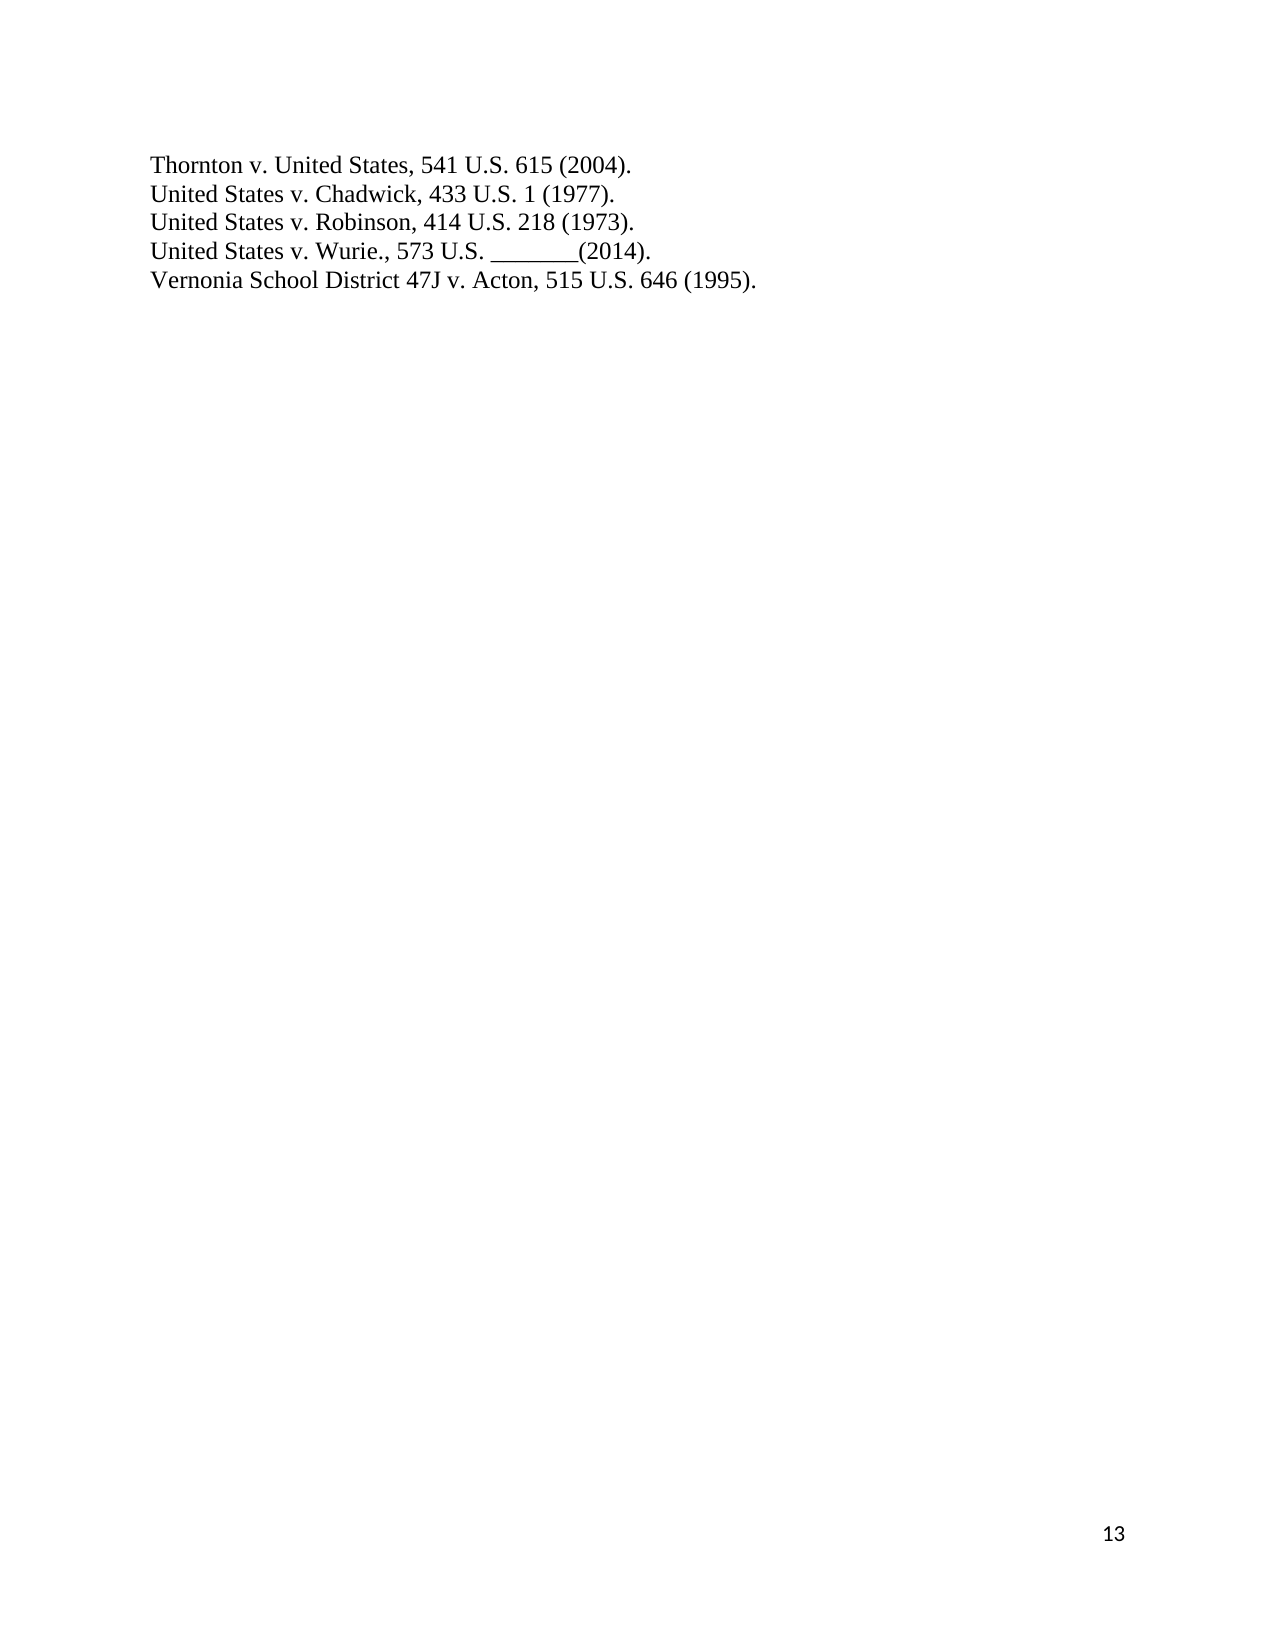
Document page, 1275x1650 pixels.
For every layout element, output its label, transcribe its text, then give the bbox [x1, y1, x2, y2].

text United States v. Wurie., 573 U.S. _______(2014). [150, 236, 1125, 265]
text United States v. Chadwick, 433 U.S. 1 (1977). [150, 179, 1125, 207]
text Vernonia School District 47J v. Acton, 515 U.S. 646 (1995). [150, 265, 1125, 294]
text Thornton v. United States, 541 U.S. 615 (2004). [150, 150, 1125, 179]
text United States v. Robinson, 414 U.S. 218 (1973). [150, 207, 1125, 236]
